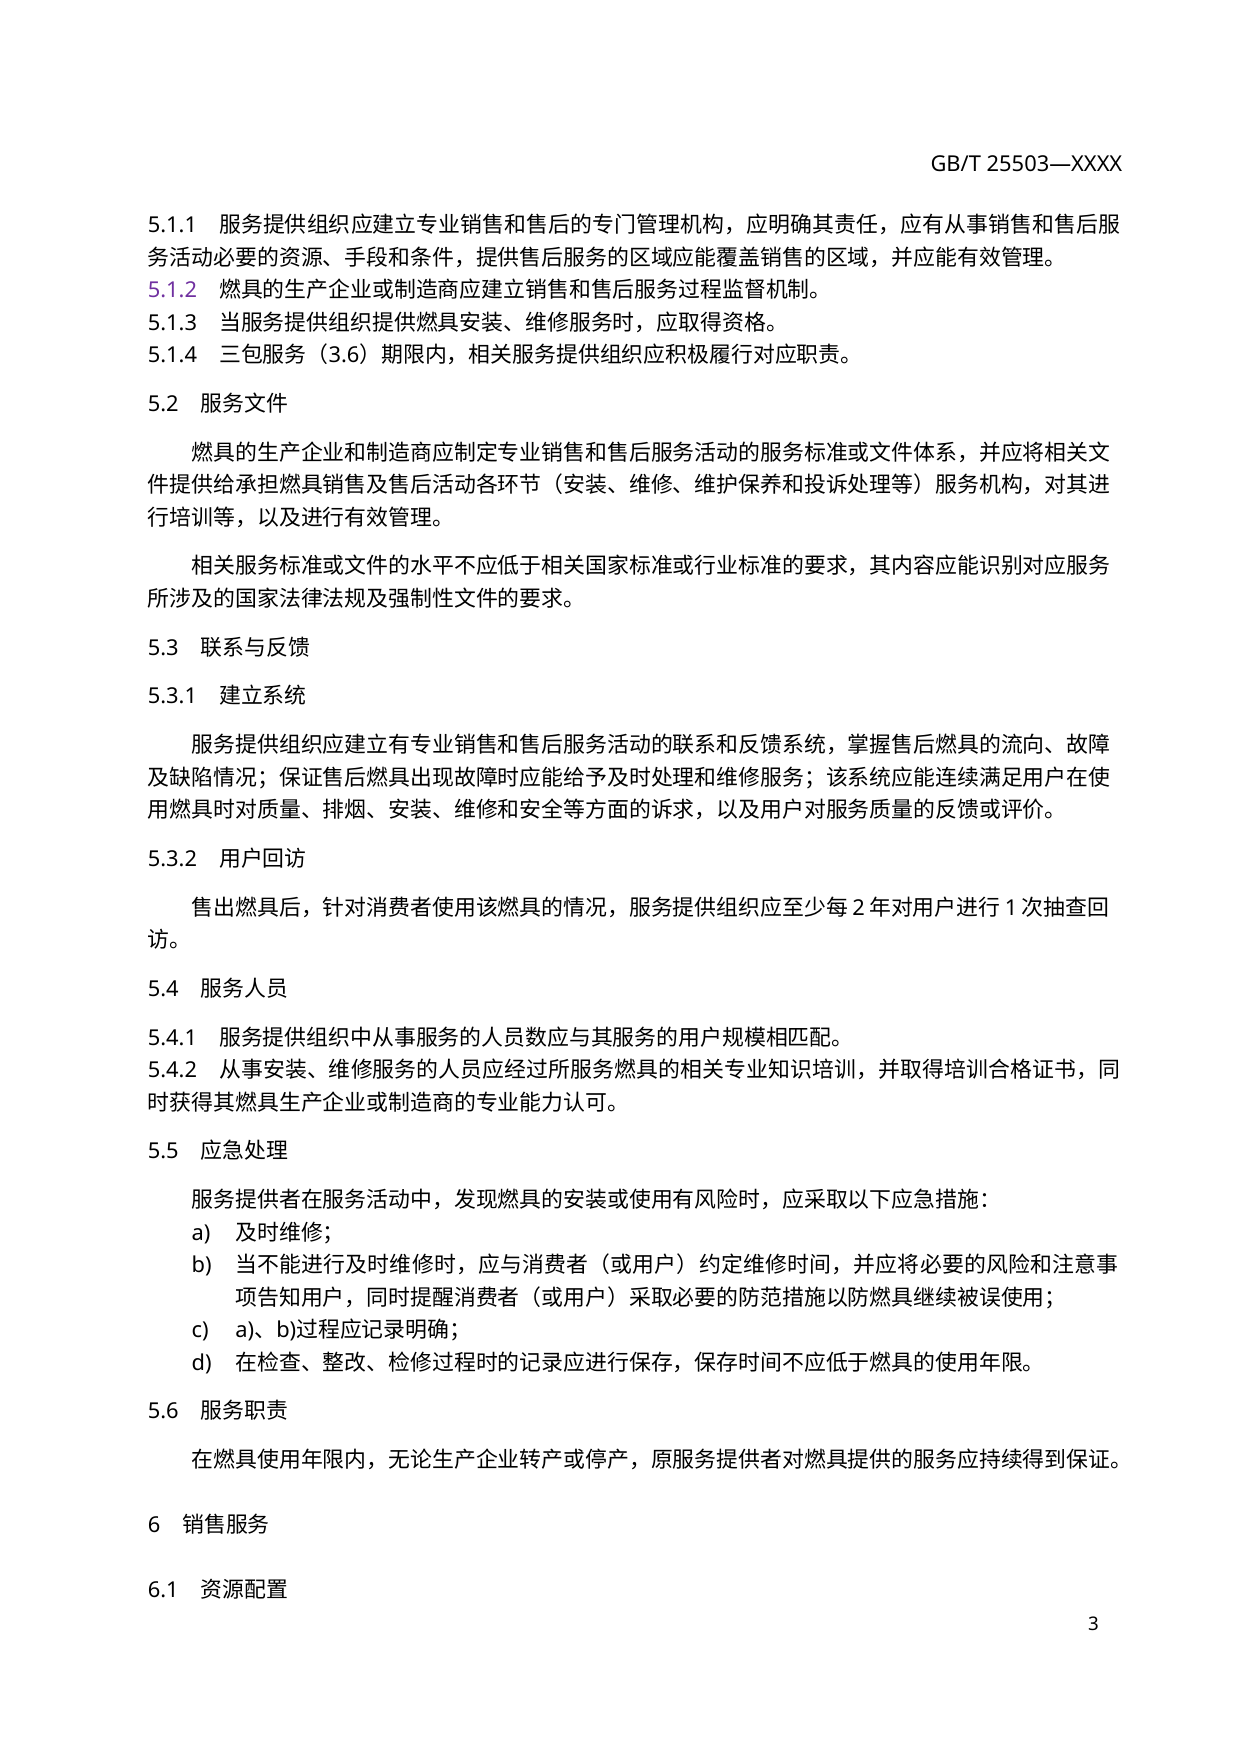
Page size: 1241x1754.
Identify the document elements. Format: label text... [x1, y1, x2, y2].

text 联系与反馈 [148, 629, 1122, 662]
text 燃具的生产企业或制造商应建立销售和售后服务过程监督机制。 [148, 272, 1122, 304]
text 服务提供组织应建立专业销售和售后的专门管理机构，应明确其责任，应有从事销售和售后服务活动必要的资源、手段和条件，提供售后服务的区域应能覆盖销售的区域，并应能有效管理。 [148, 207, 1122, 272]
text 燃具的生产企业和制造商应制定专业销售和售后服务活动的服务标准或文件体系，并应将相关文件提供给承担燃具销售及售后活动各环节（安装、维修、维护保养和投诉处理等）服务机构，对其进行培训等，以及进行有效管理。 [148, 434, 1122, 532]
text 服务人员 [148, 971, 1122, 1003]
text 应急处理 [148, 1133, 1122, 1166]
text 用户回访 [148, 841, 1122, 873]
text 从事安装、维修服务的人员应经过所服务燃具的相关专业知识培训，并取得培训合格证书，同时获得其燃具生产企业或制造商的专业能力认可。 [148, 1052, 1122, 1117]
text 销售服务 [148, 1507, 1122, 1539]
list a)、b)过程应记录明确； [191, 1312, 1122, 1344]
text 相关服务标准或文件的水平不应低于相关国家标准或行业标准的要求，其内容应能识别对应服务所涉及的国家法律法规及强制性文件的要求。 [148, 548, 1122, 613]
list 在检查、整改、检修过程时的记录应进行保存，保存时间不应低于燃具的使用年限。 [191, 1344, 1122, 1377]
text 三包服务（3.6）期限内，相关服务提供组织应积极履行对应职责。 [148, 337, 1122, 369]
text 当服务提供组织提供燃具安装、维修服务时，应取得资格。 [148, 304, 1122, 337]
text 服务职责 [148, 1393, 1122, 1426]
text 服务提供组织应建立有专业销售和售后服务活动的联系和反馈系统，掌握售后燃具的流向、故障及缺陷情况；保证售后燃具出现故障时应能给予及时处理和维修服务；该系统应能连续满足用户在使用燃具时对质量、排烟、安装、维修和安全等方面的诉求，以及用户对服务质量的反馈或评价。 [148, 727, 1122, 824]
text 资源配置 [148, 1572, 1122, 1604]
text 服务文件 [148, 386, 1122, 418]
list 及时维修； [191, 1214, 1122, 1247]
text 建立系统 [148, 678, 1122, 711]
text 在燃具使用年限内，无论生产企业转产或停产，原服务提供者对燃具提供的服务应持续得到保证。 [148, 1442, 1122, 1474]
list 当不能进行及时维修时，应与消费者（或用户）约定维修时间，并应将必要的风险和注意事项告知用户，同时提醒消费者（或用户）采取必要的防范措施以防燃具继续被误使用； [191, 1247, 1122, 1312]
list 售出燃具后，针对消费者使用该燃具的情况，服务提供组织应至少每2年对用户进行1次抽查回访。 [148, 889, 1122, 954]
text 服务提供组织中从事服务的人员数应与其服务的用户规模相匹配。 [148, 1019, 1122, 1052]
text 服务提供者在服务活动中，发现燃具的安装或使用有风险时，应采取以下应急措施： [148, 1182, 1122, 1214]
